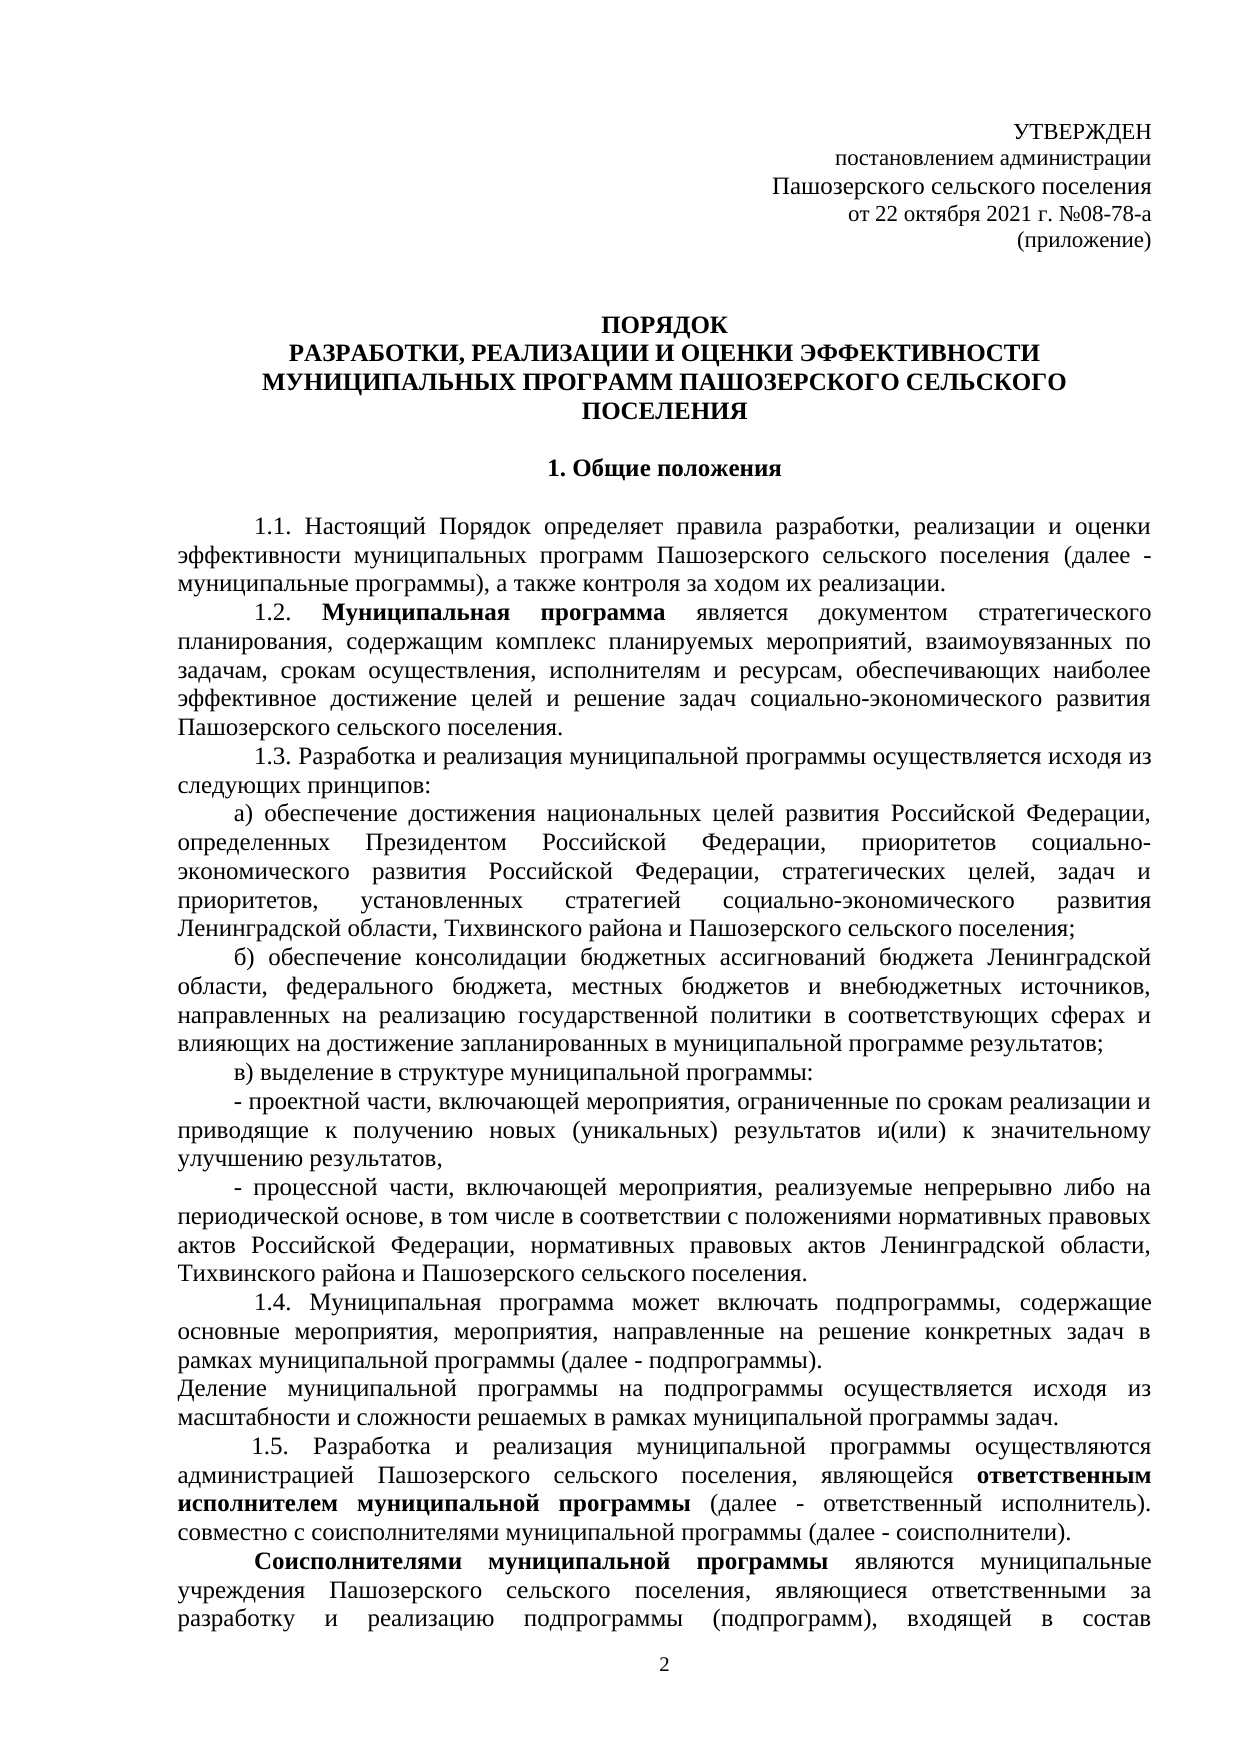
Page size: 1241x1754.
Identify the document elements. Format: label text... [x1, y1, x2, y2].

text б) обеспечение консолидации бюджетных ассигнований бюджета Ленинградской области, федерального бюджета, местных бюджетов и внебюджетных источников, направленных на реализацию государственной политики в соответствующих сферах и влияющих на достижение запланированных в муниципальной программе результатов; [177, 942, 1152, 1057]
text а) обеспечение достижения национальных целей развития Российской Федерации, определенных Президентом Российской Федерации, приоритетов социально-экономического развития Российской Федерации, стратегических целей, задач и приоритетов, установленных стратегией социально-экономического развития Ленинградской области, Тихвинского района и Пашозерского сельского поселения; [177, 798, 1152, 942]
text - процессной части, включающей мероприятия, реализуемые непрерывно либо на периодической основе, в том числе в соответствии с положениями нормативных правовых актов Российской Федерации, нормативных правовых актов Ленинградской области, Тихвинского района и Пашозерского сельского поселения. [177, 1172, 1152, 1287]
text в) выделение в структуре муниципальной программы: [177, 1057, 1152, 1086]
text Деление муниципальной программы на подпрограммы осуществляется исходя из масштабности и сложности решаемых в рамках муниципальной программы задач. [177, 1373, 1152, 1431]
text (приложение) [177, 226, 1152, 252]
text 1.3. Разработка и реализация муниципальной программы осуществляется исходя из следующих принципов: [177, 741, 1152, 798]
text МУНИЦИПАЛЬНЫХ ПРОГРАММ ПАШОЗЕРСКОГО СЕЛЬСКОГО ПОСЕЛЕНИЯ [177, 367, 1152, 425]
text 1.1. Настоящий Порядок определяет правила разработки, реализации и оценки эффективности муниципальных программ Пашозерского сельского поселения (далее - муниципальные программы), а также контроля за ходом их реализации. [177, 511, 1152, 597]
text 1.4. Муниципальная программа может включать подпрограммы, содержащие основные мероприятия, мероприятия, направленные на решение конкретных задач в рамках муниципальной программы (далее - подпрограммы). [177, 1287, 1152, 1373]
text ПОРЯДОК [177, 310, 1152, 338]
text - проектной части, включающей мероприятия, ограниченные по срокам реализации и приводящие к получению новых (уникальных) результатов и(или) к значительному улучшению результатов, [177, 1086, 1152, 1172]
text постановлением администрации [177, 144, 1152, 171]
text 1. Общие положения [177, 453, 1152, 482]
text УТВЕРЖДЕН [177, 118, 1152, 144]
text 1.2. Муниципальная программа является документом стратегического планирования, содержащим комплекс планируемых мероприятий, взаимоувязанных по задачам, срокам осуществления, исполнителям и ресурсам, обеспечивающих наиболее эффективное достижение целей и решение задач социально-экономического развития Пашозерского сельского поселения. [177, 597, 1152, 741]
text РАЗРАБОТКИ, РЕАЛИЗАЦИИ И ОЦЕНКИ ЭФФЕКТИВНОСТИ [177, 338, 1152, 367]
text 1.5. Разработка и реализация муниципальной программы осуществляются администрацией Пашозерского сельского поселения, являющейся ответственным исполнителем муниципальной программы (далее - ответственный исполнитель). совместно с соисполнителями муниципальной программы (далее - соисполнители). [177, 1431, 1152, 1546]
text Пашозерского сельского поселения [177, 171, 1152, 199]
text от 22 октября 2021 г. №08-78-а [177, 199, 1152, 226]
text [177, 1546, 1152, 1632]
